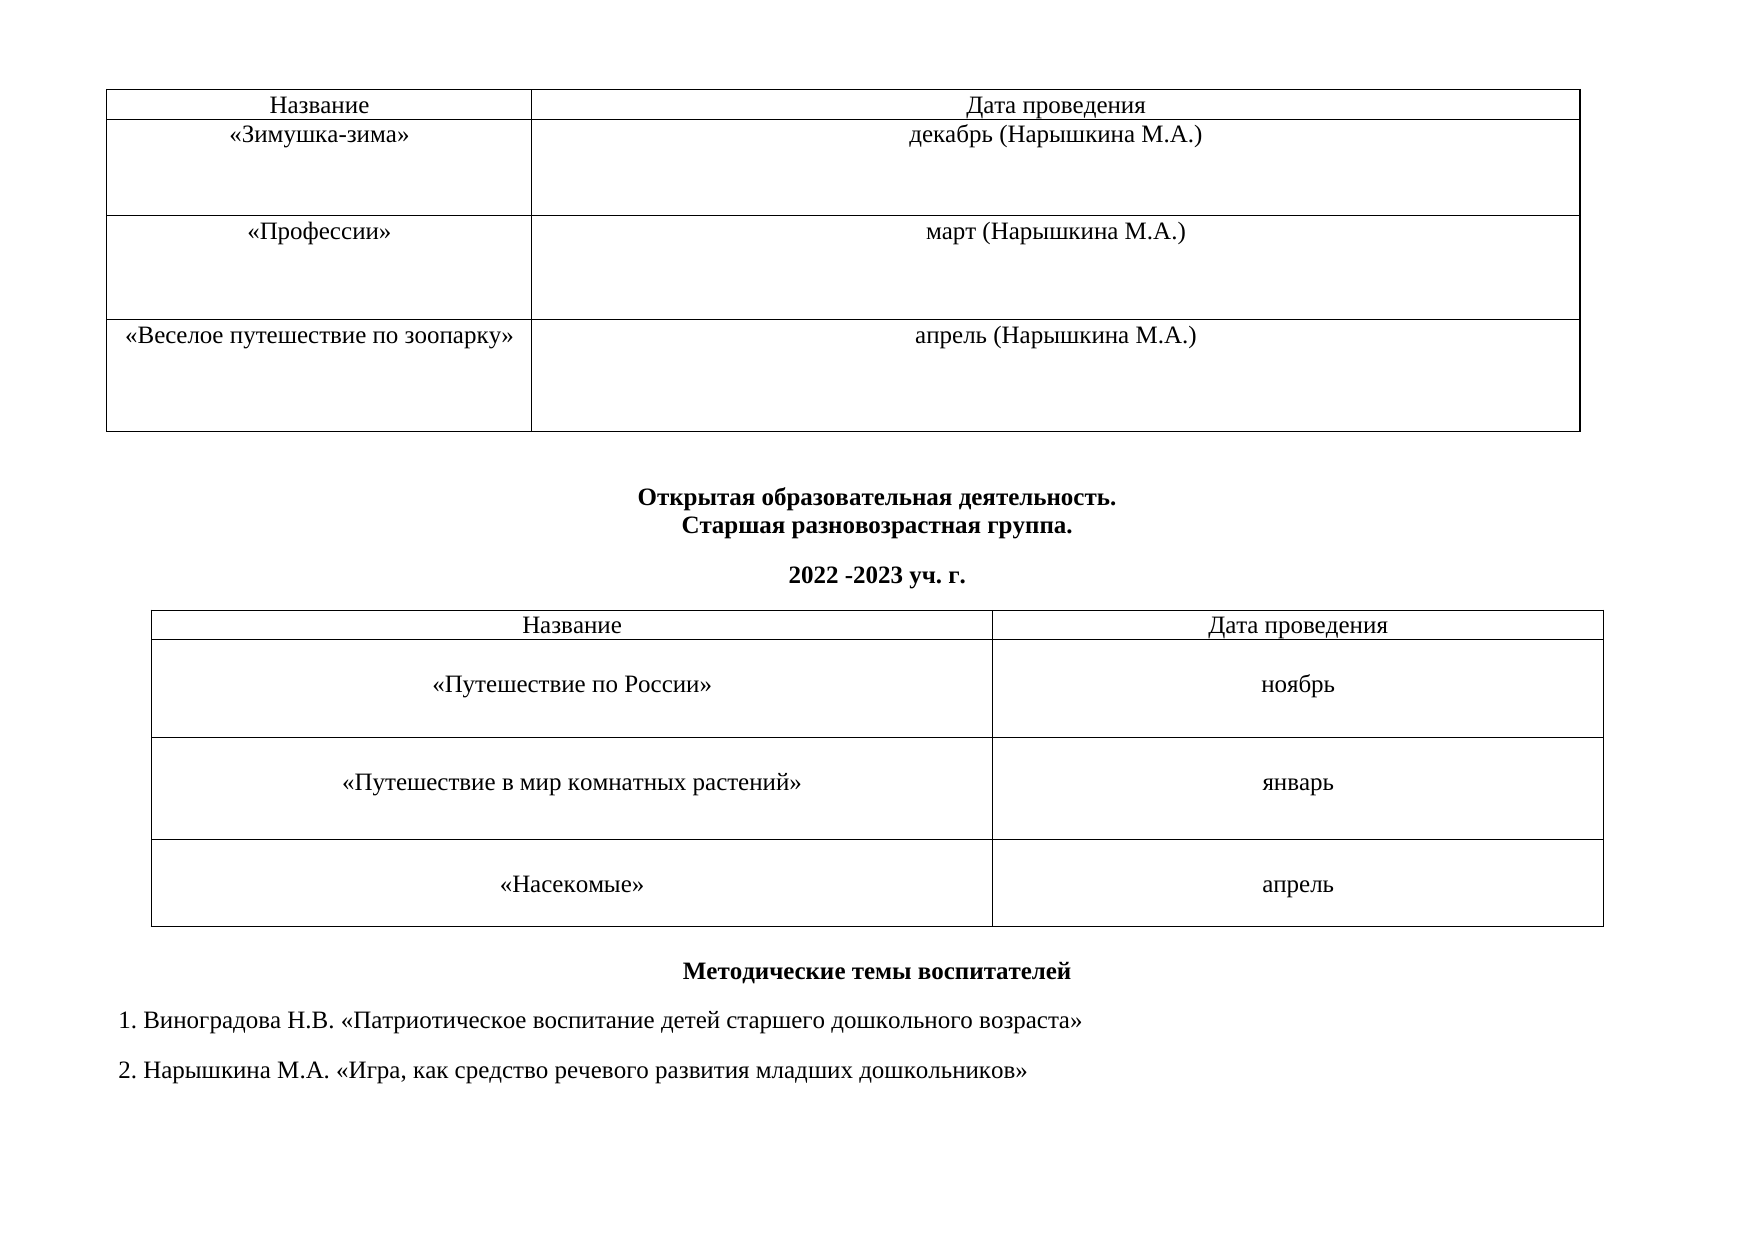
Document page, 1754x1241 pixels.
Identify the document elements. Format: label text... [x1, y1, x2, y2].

table_cell март (Нарышкина М.А.) [532, 216, 1579, 319]
table_header Дата проведения [993, 611, 1603, 639]
table_cell «Зимушка-зима» [107, 120, 531, 215]
table_cell «Путешествие в мир комнатных растений» [152, 738, 992, 839]
text Методические темы воспитателей [118, 956, 1636, 985]
table_cell апрель (Нарышкина М.А.) [532, 320, 1579, 431]
table_cell декабрь (Нарышкина М.А.) [532, 120, 1579, 215]
table_cell «Профессии» [107, 216, 531, 319]
table_cell ноябрь [993, 640, 1603, 737]
text 2. Нарышкина М.А. «Игра, как средство речевого развития младших дошкольников» [118, 1055, 1636, 1084]
table_cell «Путешествие по России» [152, 640, 992, 737]
table_header Название [107, 90, 531, 118]
text 1. Виноградова Н.В. «Патриотическое воспитание детей старшего дошкольного возраста» [118, 1006, 1636, 1034]
table_cell апрель [993, 840, 1603, 926]
table_cell «Насекомые» [152, 840, 992, 926]
table_header Название [152, 611, 992, 639]
table_header Дата проведения [532, 90, 1579, 118]
table_cell январь [993, 738, 1603, 839]
text 2022 -2023 уч. г. [118, 560, 1636, 589]
text Открытая образовательная деятельность. [118, 482, 1636, 510]
table_cell «Веселое путешествие по зоопарку» [107, 320, 531, 431]
text Старшая разновозрастная группа. [118, 510, 1636, 539]
